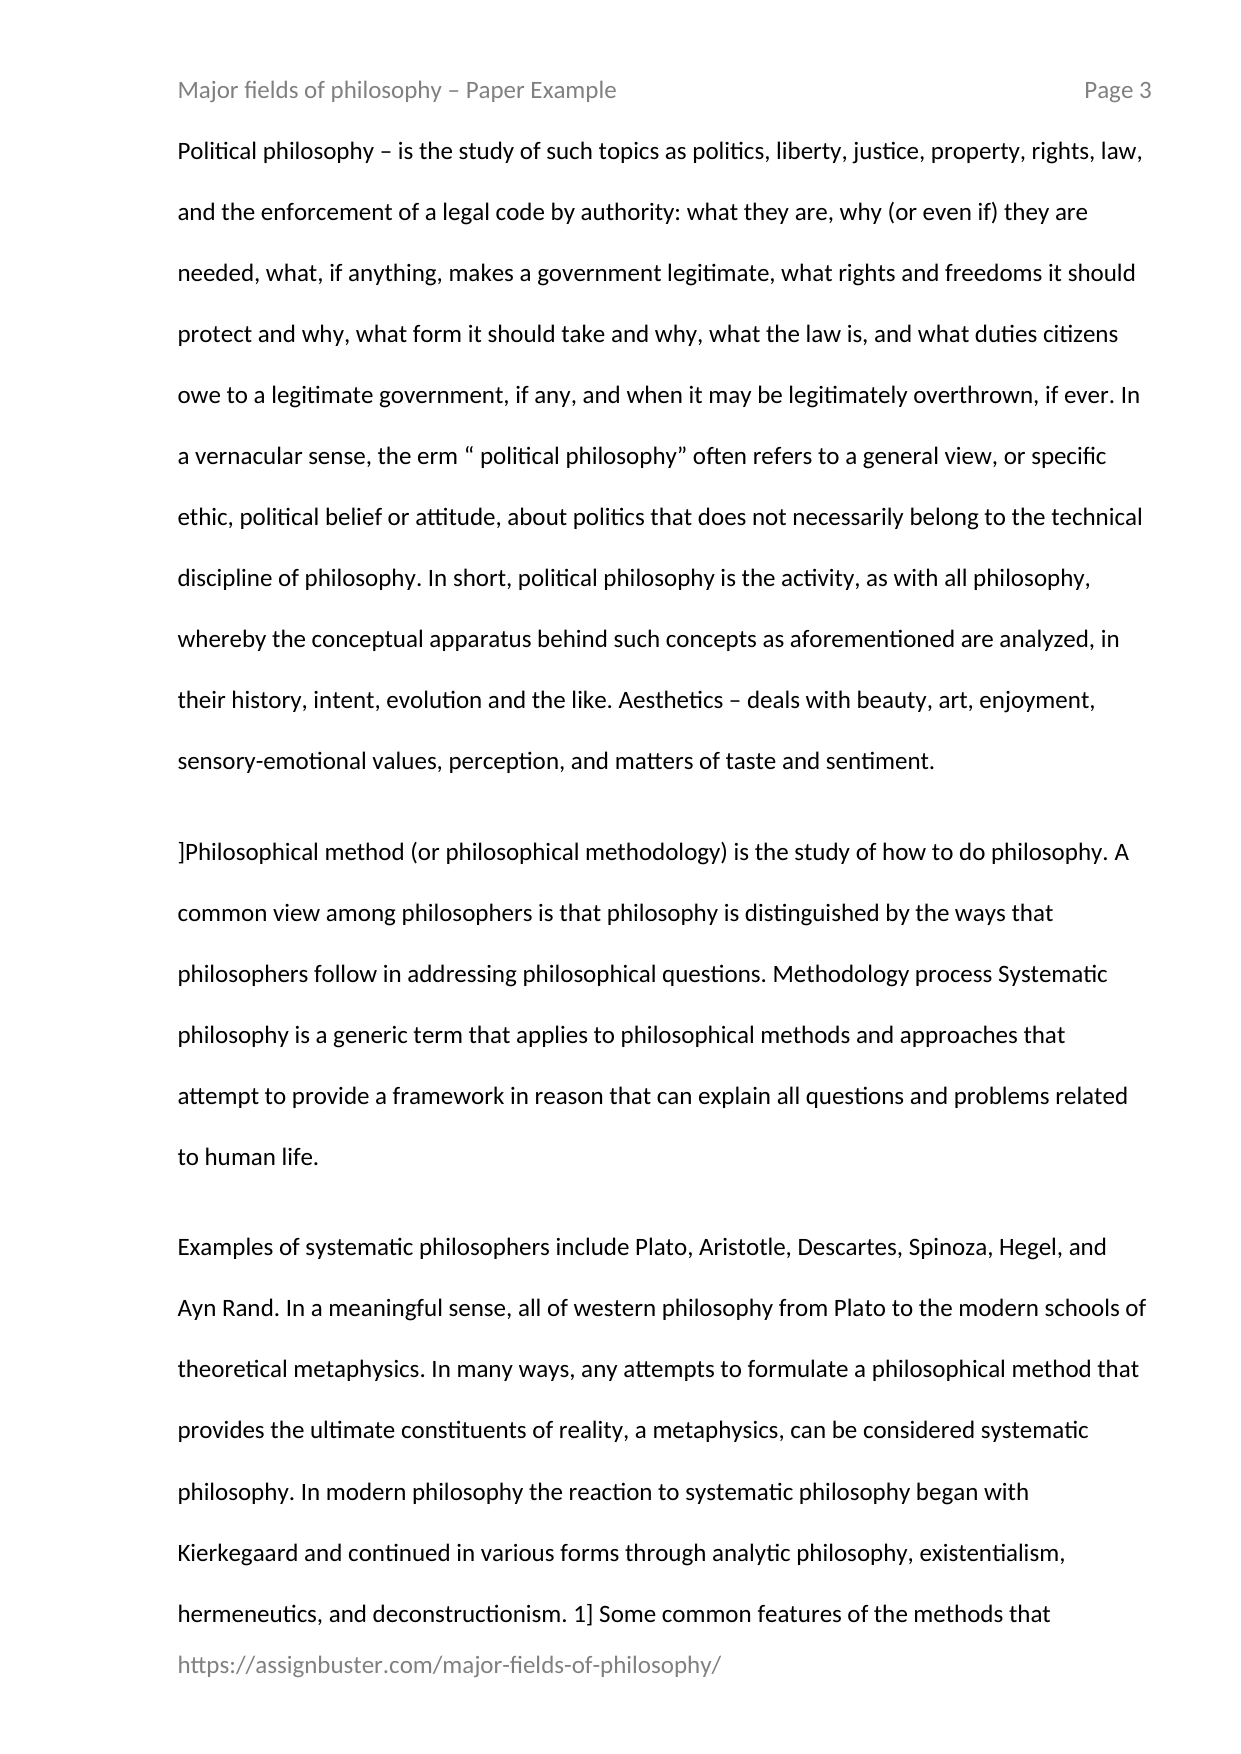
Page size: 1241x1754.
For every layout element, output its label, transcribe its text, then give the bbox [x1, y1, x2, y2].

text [177, 1231, 1152, 1628]
text ]Philosophical method (or philosophical methodology) is the study of how to do philosophy. A common view among philosophers is that philosophy is distinguished by the ways that philosophers follow in addressing philosophical questions. Methodology process Systematic philosophy is a generic term that applies to philosophical methods and approaches that attempt to provide a framework in reason that can explain all questions and problems related to human life. [177, 836, 1152, 1171]
text Political philosophy – is the study of such topics as politics, liberty, justice, property, rights, law, and the enforcement of a legal code by authority: what they are, why (or even if) they are needed, what, if anything, makes a government legitimate, what rights and freedoms it should protect and why, what form it should take and why, what the law is, and what duties citizens owe to a legitimate government, if any, and when it may be legitimately overthrown, if ever. In a vernacular sense, the erm “ political philosophy” often refers to a general view, or specific ethic, political belief or attitude, about politics that does not necessarily belong to the technical discipline of philosophy. In short, political philosophy is the activity, as with all philosophy, whereby the conceptual apparatus behind such concepts as aforementioned are analyzed, in their history, intent, evolution and the like. Aesthetics – deals with beauty, art, enjoyment, sensory-emotional values, perception, and matters of taste and sentiment. [177, 135, 1152, 776]
